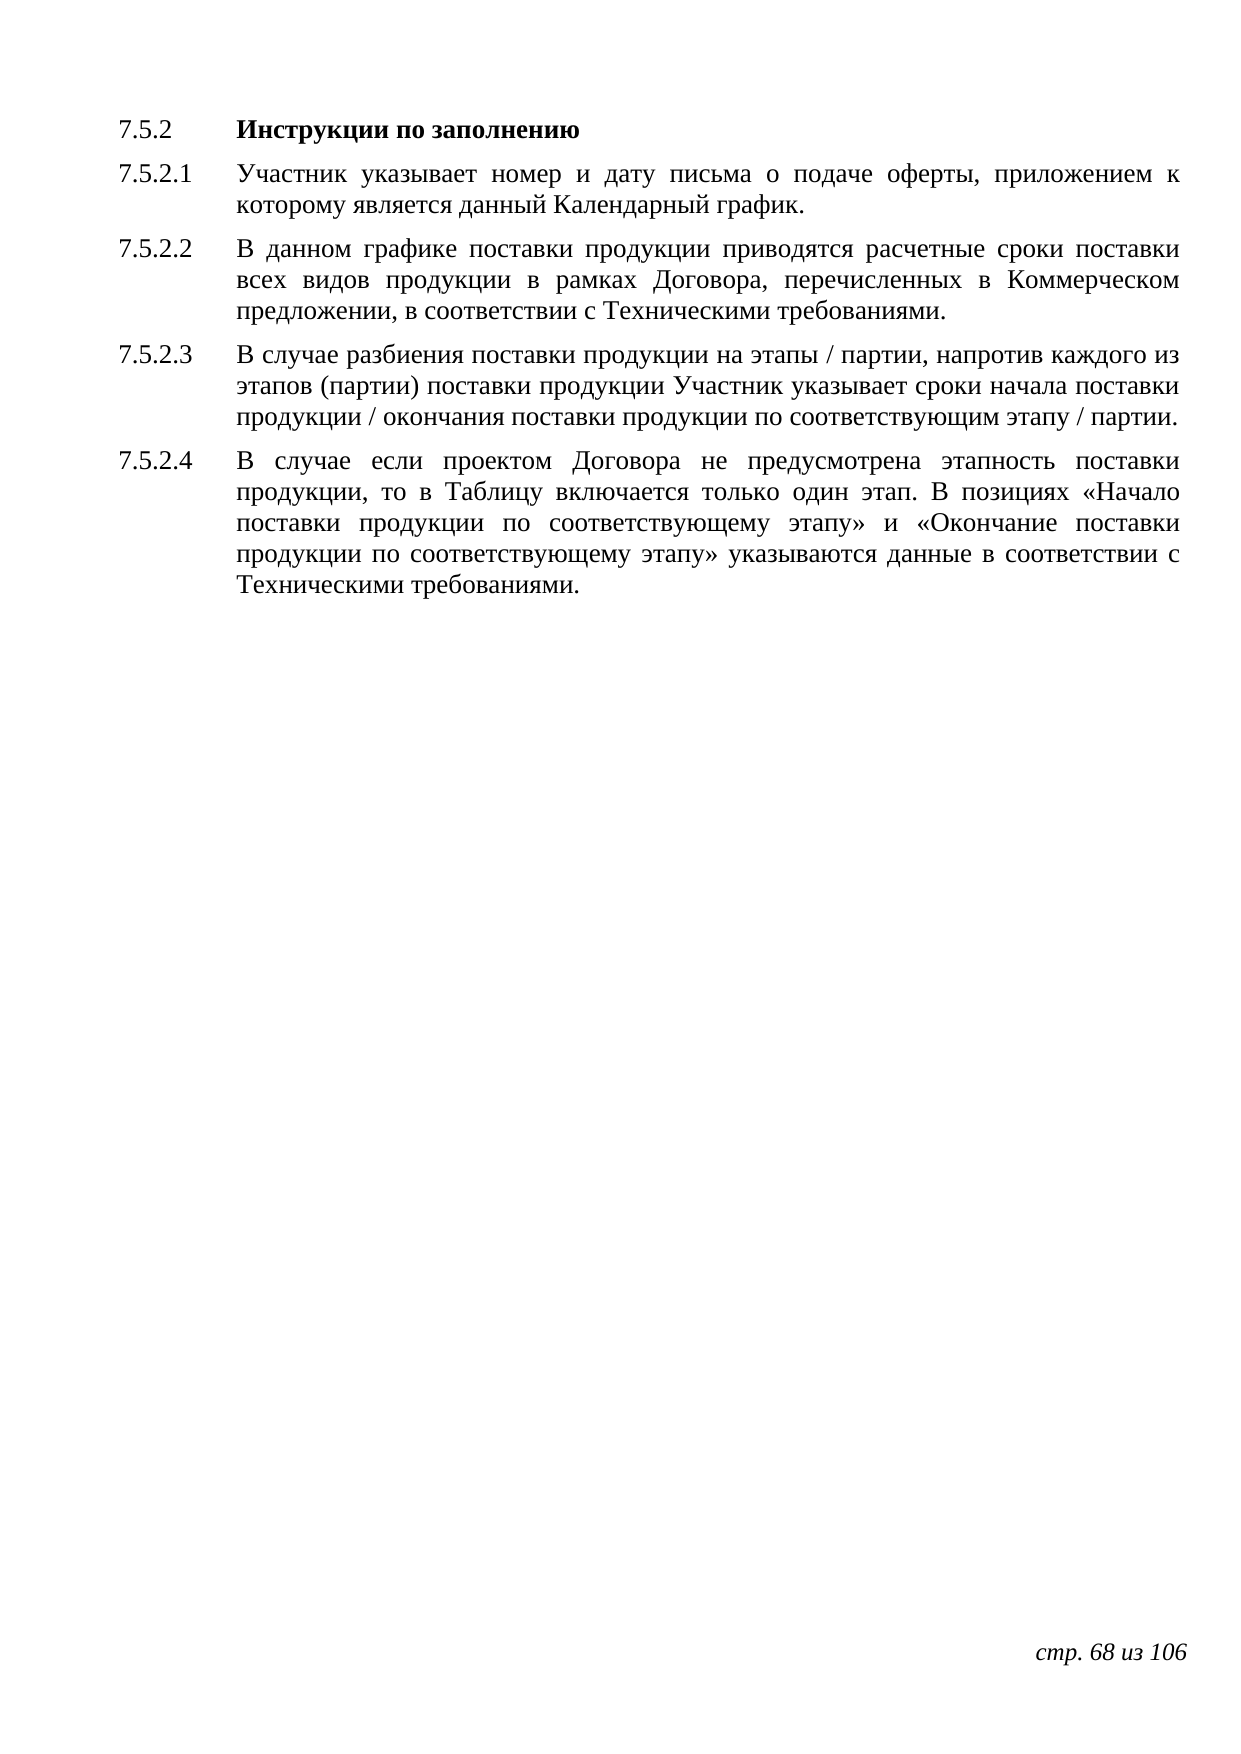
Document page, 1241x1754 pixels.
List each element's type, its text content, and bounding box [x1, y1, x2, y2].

text Участник указывает номер и дату письма о подаче оферты, приложением к которому является данный Календарный график. [118, 157, 1181, 219]
text В случае если проектом Договора не предусмотрена этапность поставки продукции, то в Таблицу включается только один этап. В позициях «Начало поставки продукции по соответствующему этапу» и «Окончание поставки продукции по соответствующему этапу» указываются данные в соответствии с Техническими требованиями. [118, 444, 1181, 600]
text В случае разбиения поставки продукции на этапы / партии, напротив каждого из этапов (партии) поставки продукции Участник указывает сроки начала поставки продукции / окончания поставки продукции по соответствующим этапу / партии. [118, 338, 1181, 431]
text Инструкции по заполнению [118, 114, 1181, 145]
text В данном графике поставки продукции приводятся расчетные сроки поставки всех видов продукции в рамках Договора, перечисленных в Коммерческом предложении, в соответствии с Техническими требованиями. [118, 232, 1181, 326]
